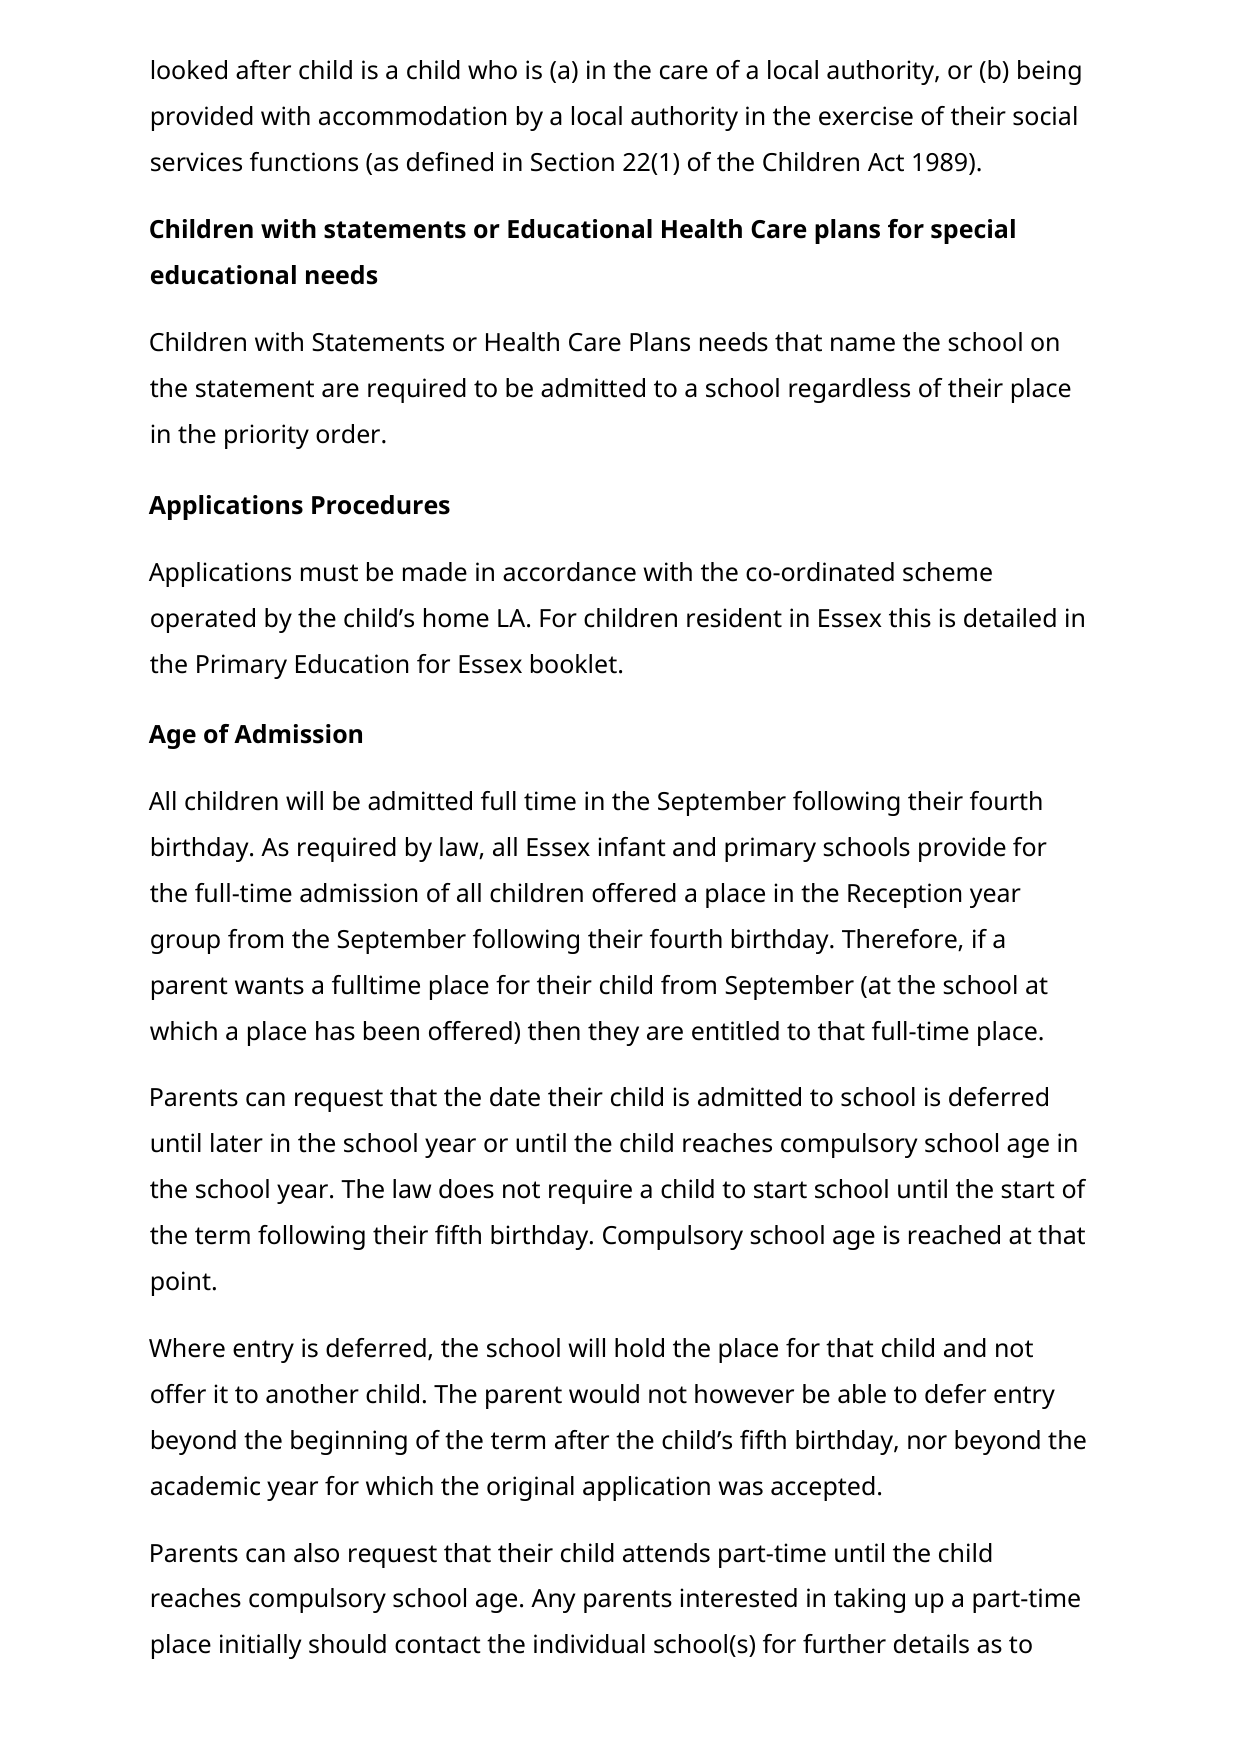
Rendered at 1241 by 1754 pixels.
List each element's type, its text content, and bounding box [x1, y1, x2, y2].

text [148, 1535, 1090, 1661]
text Where entry is deferred, the school will hold the place for that child and not offer it to another child. The parent would not however be able to defer entry beyond the beginning of the term after the child’s fifth birthday, nor beyond the academic year for which the original application was accepted. [148, 1331, 1090, 1502]
text Children with Statements or Health Care Plans needs that name the school on the statement are required to be admitted to a school regardless of their place in the priority order. [148, 325, 1090, 451]
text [148, 53, 1090, 179]
subtitle Age of Admission [148, 717, 1081, 751]
subtitle Children with statements or Educational Health Care plans for special educational needs [148, 212, 1081, 292]
text Applications must be made in accordance with the co-ordinated scheme operated by the child’s home LA. For children resident in Essex this is detailed in the Primary Education for Essex booklet. [148, 554, 1090, 680]
text Parents can request that the date their child is admitted to school is deferred until later in the school year or until the child reaches compulsory school age in the school year. The law does not require a child to start school until the start of the term following their fifth birthday. Compulsory school age is reached at that point. [148, 1080, 1090, 1298]
subtitle Applications Procedures [148, 488, 1081, 522]
text All children will be admitted full time in the September following their fourth birthday. As required by law, all Essex infant and primary schools provide for the full-time admission of all children offered a place in the Reception year group from the September following their fourth birthday. Therefore, if a parent wants a fulltime place for their child from September (at the school at which a place has been offered) then they are entitled to that full-time place. [148, 784, 1090, 1047]
